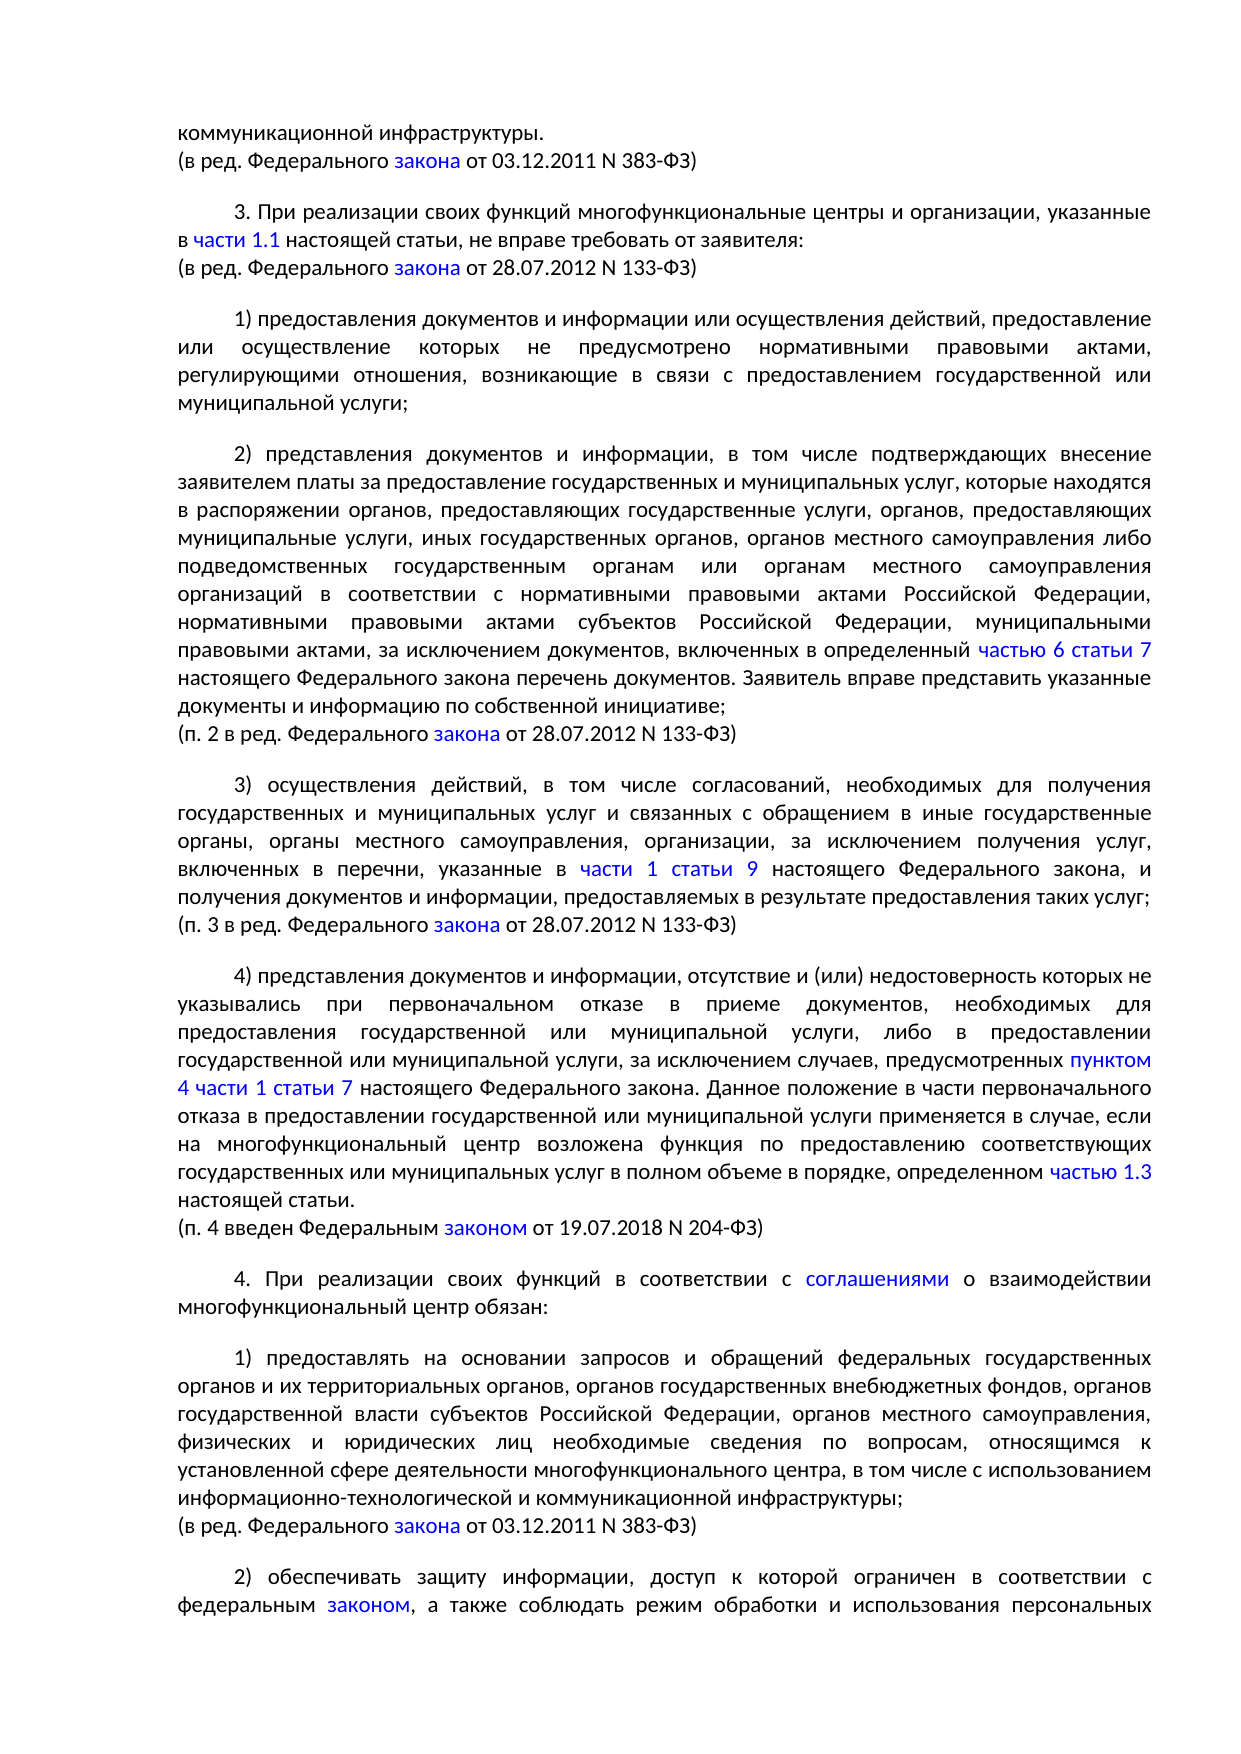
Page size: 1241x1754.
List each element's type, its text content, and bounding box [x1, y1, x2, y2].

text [177, 1562, 1152, 1618]
text 4. При реализации своих функций в соответствии с соглашениями о взаимодействии многофункциональный центр обязан: [177, 1264, 1152, 1320]
text (в ред. Федерального закона от 03.12.2011 N 383-ФЗ) [177, 146, 1152, 174]
text 4) представления документов и информации, отсутствие и (или) недостоверность которых не указывались при первоначальном отказе в приеме документов, необходимых для предоставления государственной или муниципальной услуги, либо в предоставлении государственной или муниципальной услуги, за исключением случаев, предусмотренных пунктом 4 части 1 статьи 7 настоящего Федерального закона. Данное положение в части первоначального отказа в предоставлении государственной или муниципальной услуги применяется в случае, если на многофункциональный центр возложена функция по предоставлению соответствующих государственных или муниципальных услуг в полном объеме в порядке, определенном частью 1.3 настоящей статьи. [177, 961, 1152, 1213]
text (п. 3 в ред. Федерального закона от 28.07.2012 N 133-ФЗ) [177, 910, 1152, 938]
text (в ред. Федерального закона от 03.12.2011 N 383-ФЗ) [177, 1511, 1152, 1539]
text 1) предоставления документов и информации или осуществления действий, предоставление или осуществление которых не предусмотрено нормативными правовыми актами, регулирующими отношения, возникающие в связи с предоставлением государственной или муниципальной услуги; [177, 304, 1152, 416]
text 1) предоставлять на основании запросов и обращений федеральных государственных органов и их территориальных органов, органов государственных внебюджетных фондов, органов государственной власти субъектов Российской Федерации, органов местного самоуправления, физических и юридических лиц необходимые сведения по вопросам, относящимся к установленной сфере деятельности многофункционального центра, в том числе с использованием информационно-технологической и коммуникационной инфраструктуры; [177, 1343, 1152, 1511]
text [177, 118, 1152, 146]
text (в ред. Федерального закона от 28.07.2012 N 133-ФЗ) [177, 253, 1152, 281]
text (п. 4 введен Федеральным законом от 19.07.2018 N 204-ФЗ) [177, 1213, 1152, 1241]
text 3. При реализации своих функций многофункциональные центры и организации, указанные в части 1.1 настоящей статьи, не вправе требовать от заявителя: [177, 197, 1152, 253]
text 3) осуществления действий, в том числе согласований, необходимых для получения государственных и муниципальных услуг и связанных с обращением в иные государственные органы, органы местного самоуправления, организации, за исключением получения услуг, включенных в перечни, указанные в части 1 статьи 9 настоящего Федерального закона, и получения документов и информации, предоставляемых в результате предоставления таких услуг; [177, 770, 1152, 910]
text (п. 2 в ред. Федерального закона от 28.07.2012 N 133-ФЗ) [177, 719, 1152, 747]
text 2) представления документов и информации, в том числе подтверждающих внесение заявителем платы за предоставление государственных и муниципальных услуг, которые находятся в распоряжении органов, предоставляющих государственные услуги, органов, предоставляющих муниципальные услуги, иных государственных органов, органов местного самоуправления либо подведомственных государственным органам или органам местного самоуправления организаций в соответствии с нормативными правовыми актами Российской Федерации, нормативными правовыми актами субъектов Российской Федерации, муниципальными правовыми актами, за исключением документов, включенных в определенный частью 6 статьи 7 настоящего Федерального закона перечень документов. Заявитель вправе представить указанные документы и информацию по собственной инициативе; [177, 439, 1152, 719]
